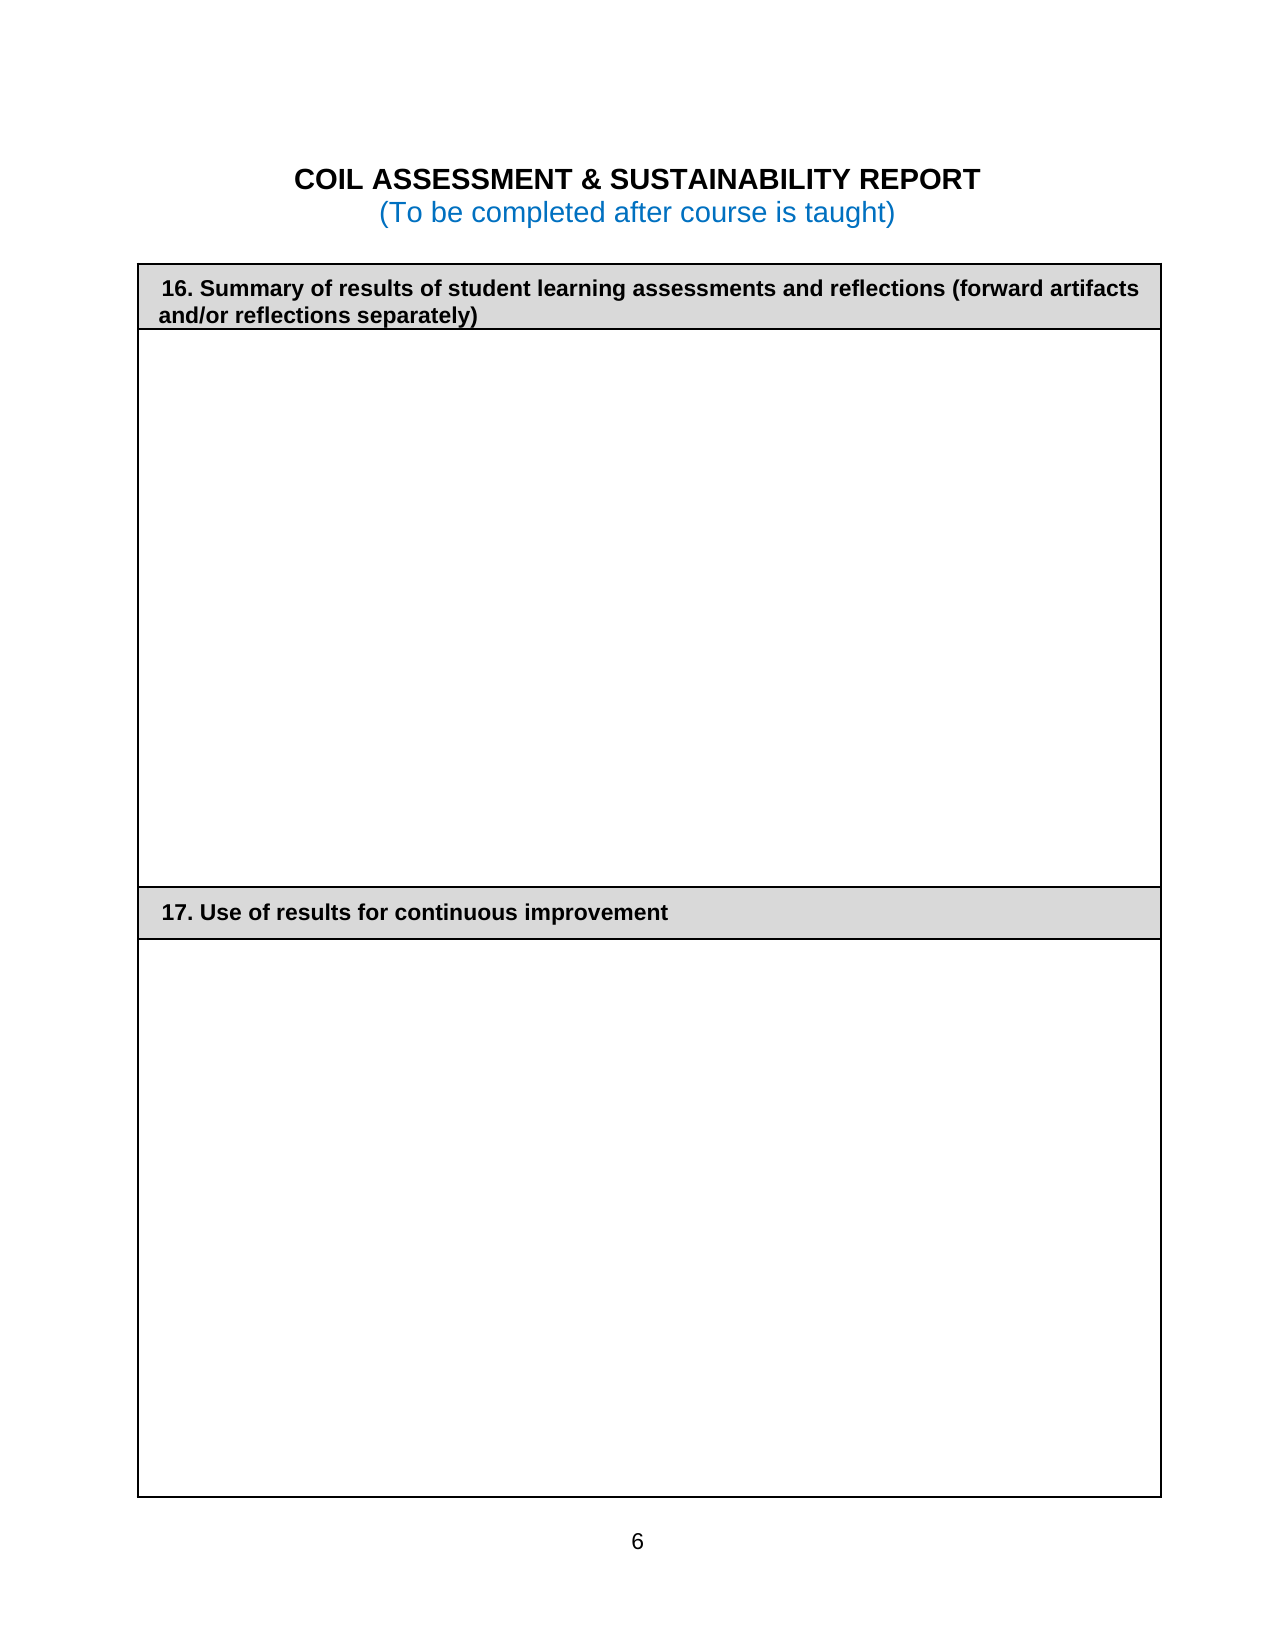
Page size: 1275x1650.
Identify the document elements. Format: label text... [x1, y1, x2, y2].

table_header 16. Summary of results of student learning assessments and reflections (forward artifacts and/or reflections separately) [139, 265, 1160, 328]
table_cell [139, 940, 1160, 1496]
text (To be completed after course is taught) [120, 195, 1155, 229]
table_cell [139, 330, 1160, 886]
table_cell 17. Use of results for continuous improvement [139, 888, 1160, 938]
text COIL ASSESSMENT & SUSTAINABILITY REPORT [120, 162, 1155, 195]
